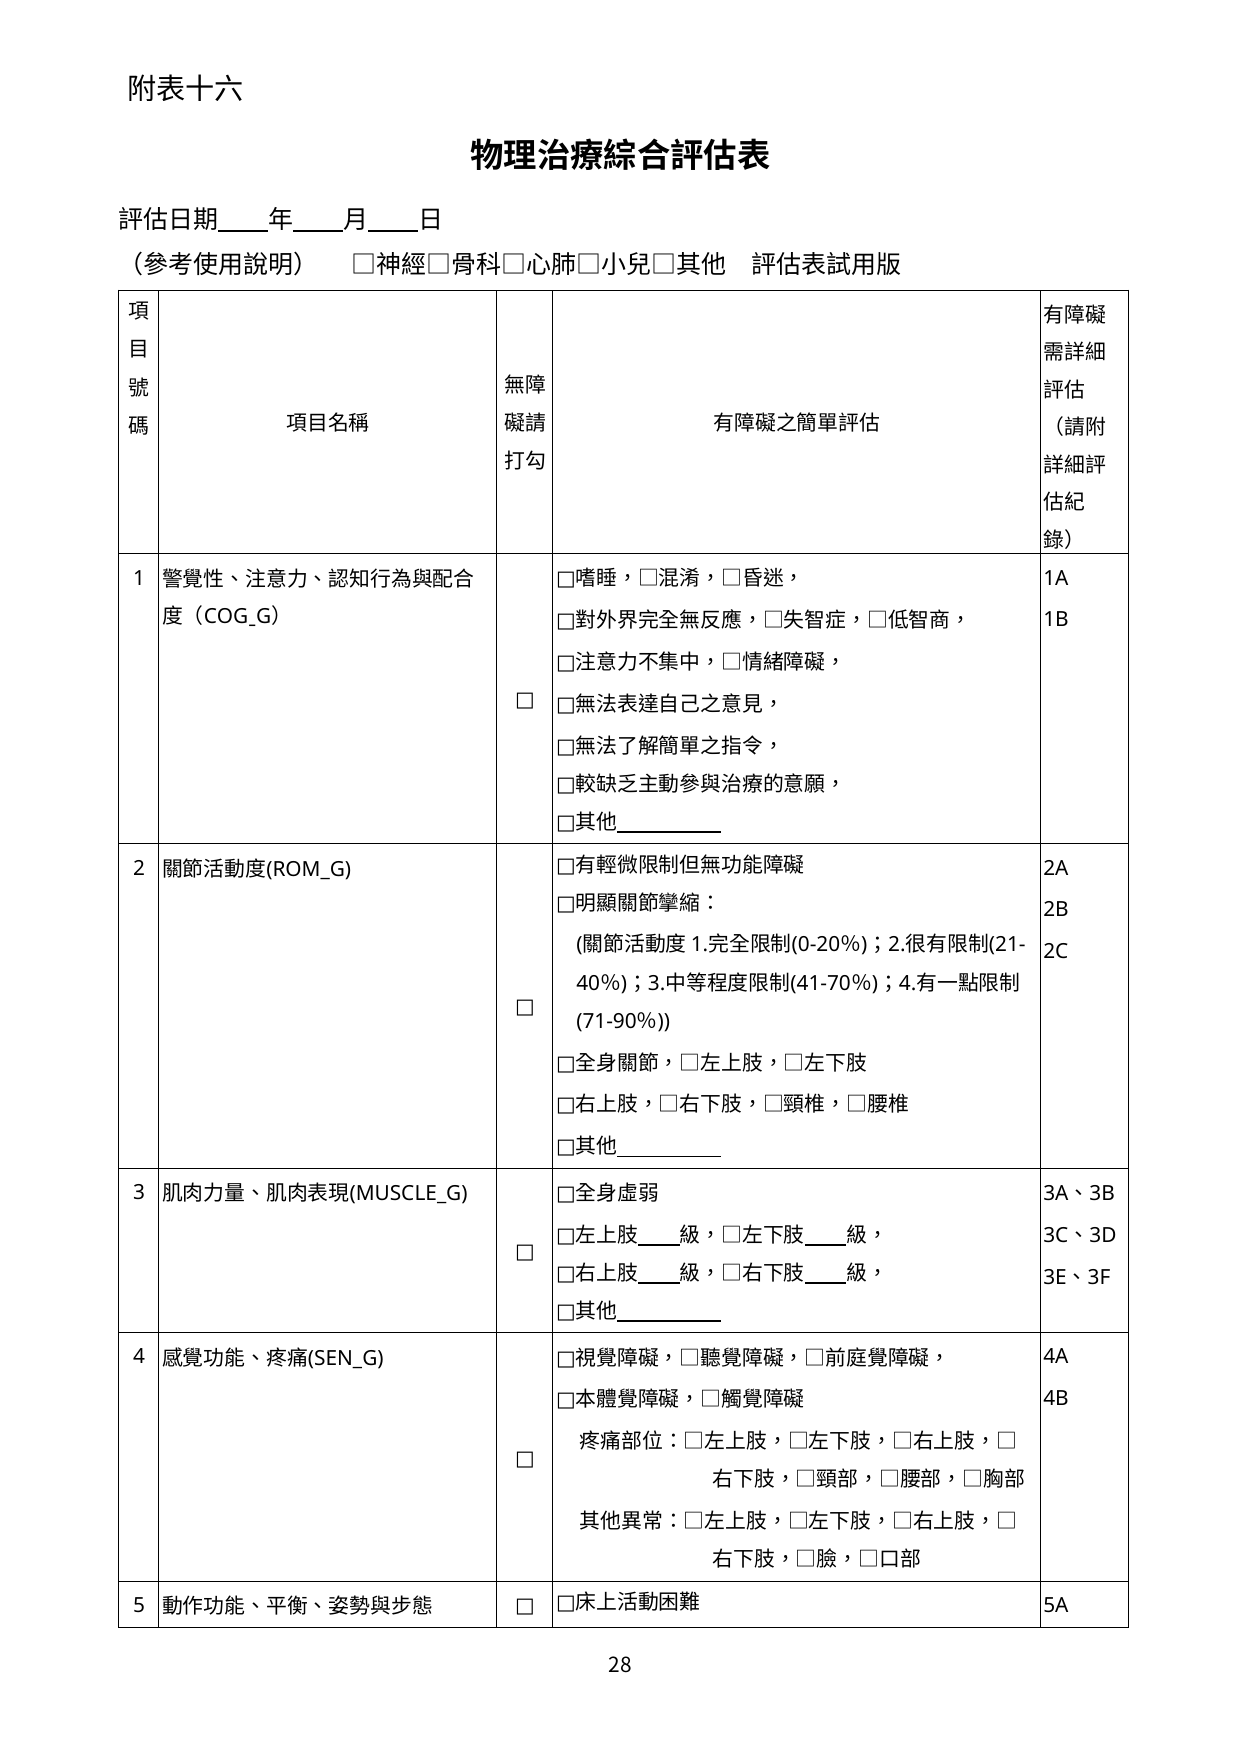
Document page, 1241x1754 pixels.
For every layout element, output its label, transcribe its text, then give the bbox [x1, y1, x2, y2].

table_cell □視覺障礙，□聽覺障礙，□前庭覺障礙， □本體覺障礙，□觸覺障礙 疼痛部位：□左上肢，□左下肢，□右上肢，□右下肢，□頸部，□腰部，□胸部 其他異常：□左上肢，□左下肢，□右上肢，□右下肢，□臉，□口部 [553, 1333, 1040, 1581]
table_cell 4A 4B [1041, 1333, 1128, 1581]
table_cell 關節活動度(ROM_G) [159, 844, 496, 1168]
table_cell 2A 2B 2C [1041, 844, 1128, 1168]
table_cell 5A [1041, 1582, 1128, 1627]
table_header 無障礙請打勾 [497, 291, 552, 553]
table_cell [159, 1582, 496, 1627]
table_header 項目名稱 [159, 291, 496, 553]
table_cell □有輕微限制但無功能障礙 □明顯關節攣縮： (關節活動度1.完全限制(0-20％)；2.很有限制(21-40％)；3.中等程度限制(41-70％)；4.有一點限制(71-90％)) □全身關節，□左上肢，□左下肢 □右上肢，□右下肢，□頸椎，□腰椎 □其他 [553, 844, 1040, 1168]
table_cell 2 [119, 844, 158, 1168]
table_cell 肌肉力量、肌肉表現(MUSCLE_G) [159, 1169, 496, 1332]
table_cell 4 [119, 1333, 158, 1581]
table_cell □ [497, 1169, 552, 1332]
table_cell 1A 1B [1041, 554, 1128, 843]
text 評估日期 年 月 日 [118, 198, 1122, 236]
text （參考使用說明） □神經□骨科□心肺□小兒□其他 評估表試用版 [118, 244, 1122, 282]
table_cell □嗜睡，□混淆，□昏迷， □對外界完全無反應，□失智症，□低智商， □注意力不集中，□情緒障礙， □無法表達自己之意見， □無法了解簡單之指令， □較缺乏主動參與治療的意願， □其他 [553, 554, 1040, 843]
table_cell □ [497, 844, 552, 1168]
table_header 有障礙需詳細評估（請附詳細評估紀錄） [1041, 291, 1128, 553]
table_cell 3A、3B 3C、3D 3E、3F [1041, 1169, 1128, 1332]
table_header 有障礙之簡單評估 [553, 291, 1040, 553]
table_cell 3 [119, 1169, 158, 1332]
text 物理治療綜合評估表 [118, 114, 1122, 191]
table_cell □ [497, 1333, 552, 1581]
table_cell 5 [119, 1582, 158, 1627]
table_header 項目號碼 [119, 291, 158, 553]
table_cell 感覺功能、疼痛(SEN_G) [159, 1333, 496, 1581]
table_cell 1 [119, 554, 158, 843]
table_cell □ [497, 1582, 552, 1627]
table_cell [553, 1582, 1040, 1627]
table_cell □ [497, 554, 552, 843]
table_cell □全身虛弱 □左上肢 級，□左下肢 級， □右上肢 級，□右下肢 級， □其他 [553, 1169, 1040, 1332]
table_cell 警覺性、注意力、認知行為與配合度（COGˍG） [159, 554, 496, 843]
